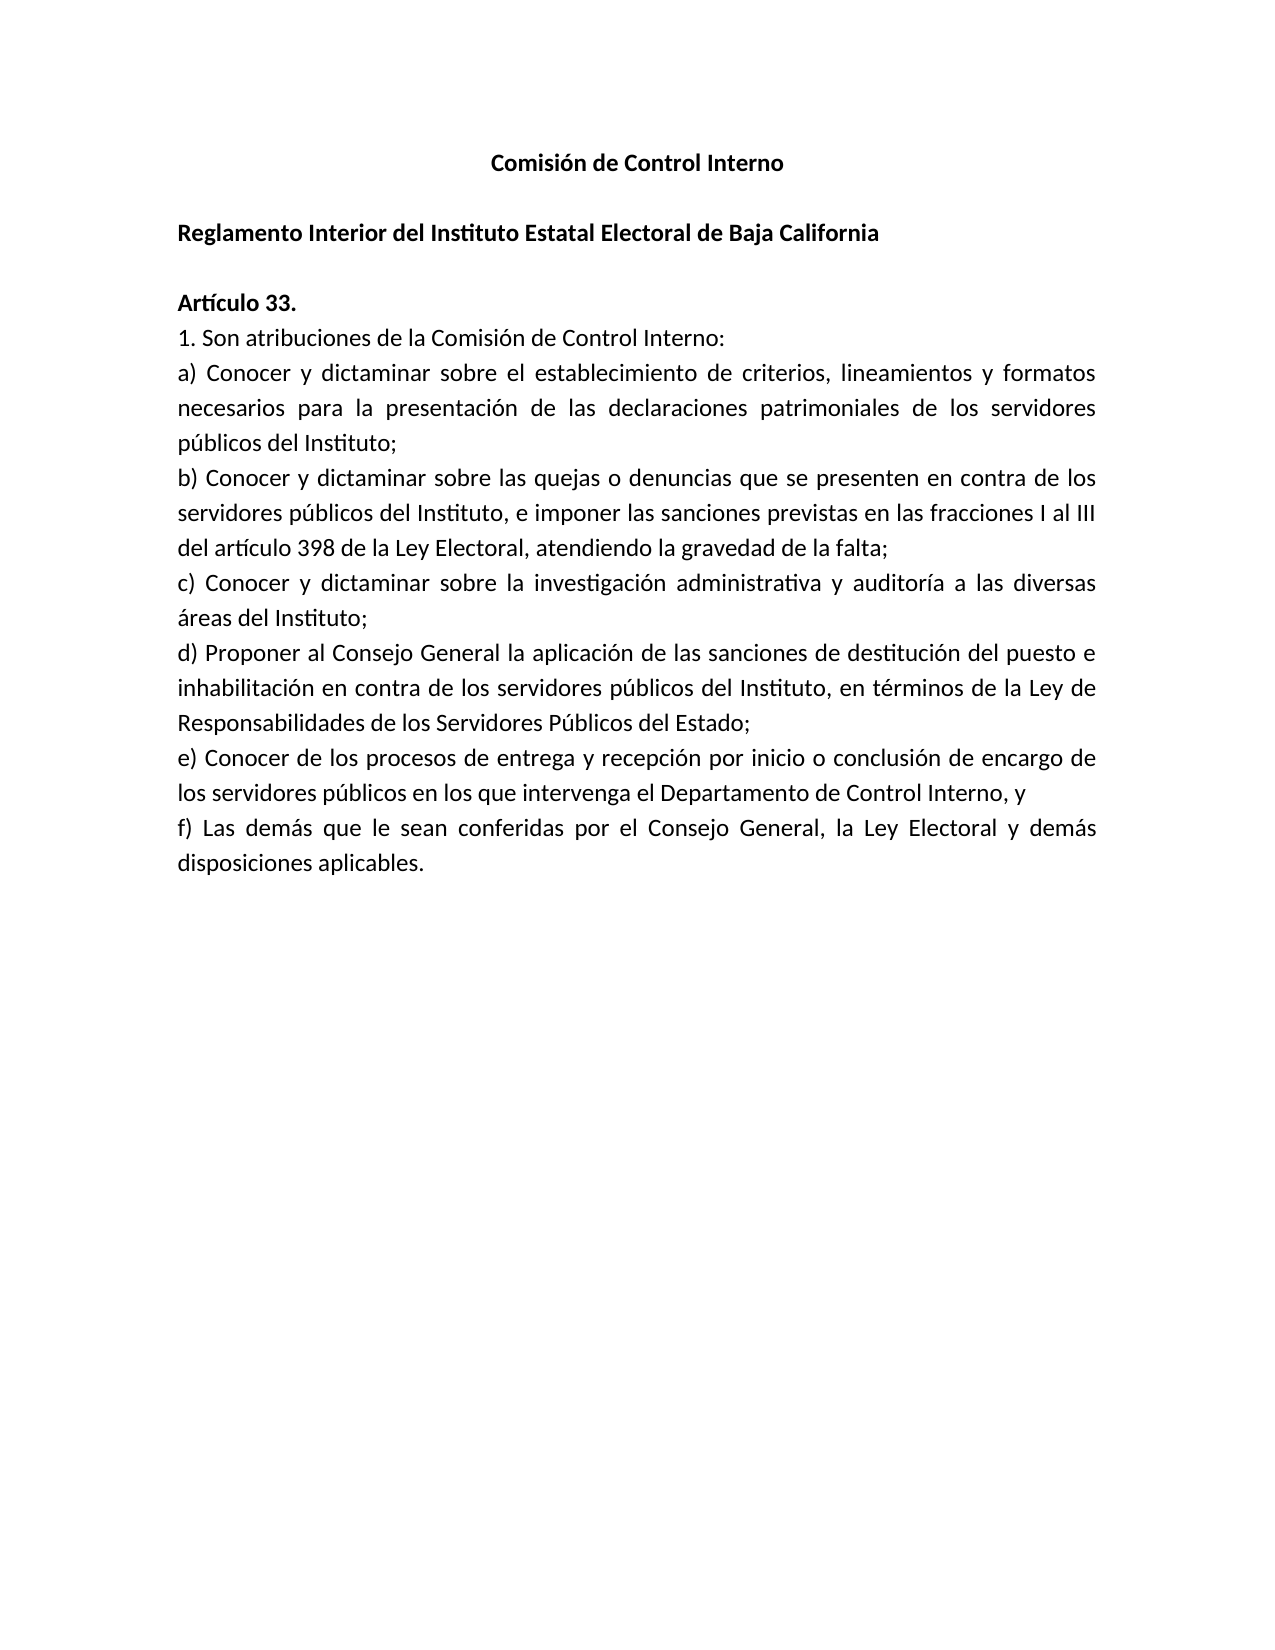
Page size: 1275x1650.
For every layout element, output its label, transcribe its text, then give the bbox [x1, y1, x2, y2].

text a) Conocer y dictaminar sobre el establecimiento de criterios, lineamientos y formatos necesarios para la presentación de las declaraciones patrimoniales de los servidores públicos del Instituto; [177, 358, 1098, 458]
text Artículo 33. [177, 288, 1098, 318]
text 1. Son atribuciones de la Comisión de Control Interno: [177, 323, 1098, 353]
text Reglamento Interior del Instituto Estatal Electoral de Baja California [177, 218, 1098, 248]
text e) Conocer de los procesos de entrega y recepción por inicio o conclusión de encargo de los servidores públicos en los que intervenga el Departamento de Control Interno, y [177, 743, 1098, 808]
text Comisión de Control Interno [177, 148, 1098, 178]
text d) Proponer al Consejo General la aplicación de las sanciones de destitución del puesto e inhabilitación en contra de los servidores públicos del Instituto, en términos de la Ley de Responsabilidades de los Servidores Públicos del Estado; [177, 638, 1098, 738]
text f) Las demás que le sean conferidas por el Consejo General, la Ley Electoral y demás disposiciones aplicables. [177, 813, 1098, 878]
text b) Conocer y dictaminar sobre las quejas o denuncias que se presenten en contra de los servidores públicos del Instituto, e imponer las sanciones previstas en las fracciones I al III del artículo 398 de la Ley Electoral, atendiendo la gravedad de la falta; [177, 463, 1098, 563]
text c) Conocer y dictaminar sobre la investigación administrativa y auditoría a las diversas áreas del Instituto; [177, 568, 1098, 633]
